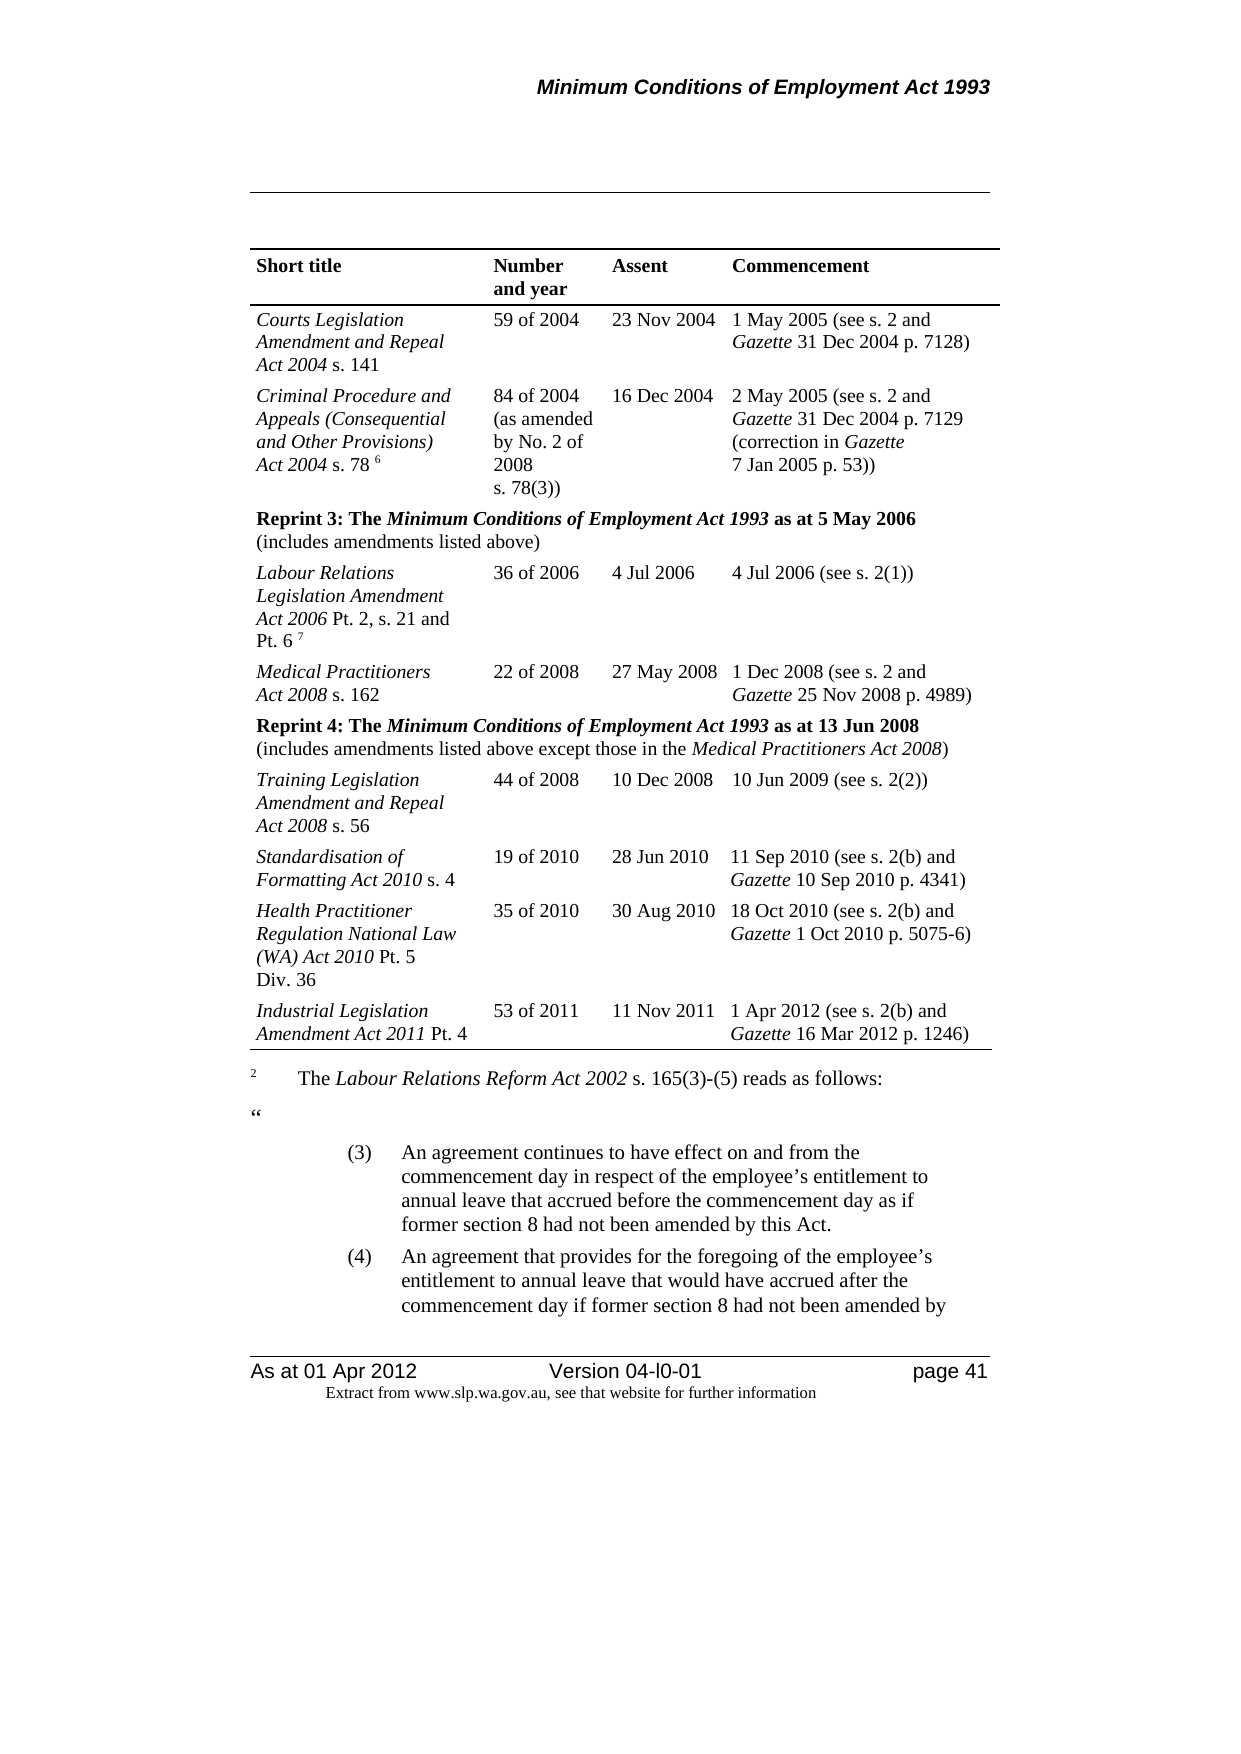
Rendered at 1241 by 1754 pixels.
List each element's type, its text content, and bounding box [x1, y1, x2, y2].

table_cell 18 Oct 2010 (see s. 2(b) and Gazette 1 Oct 2010 p. 5075-6) [724, 895, 992, 994]
table_cell Standardisation of Formatting Act 2010 s. 4 [250, 841, 487, 895]
text “ [250, 1103, 990, 1131]
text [312, 1244, 960, 1317]
table_cell 59 of 2004 [488, 306, 606, 380]
table_cell 2 May 2005 (see s. 2 and Gazette 31 Dec 2004 p. 7129 (correction in Gazette 7 Jan 2005 p. 53)) [726, 380, 992, 503]
table_cell 35 of 2010 [488, 895, 606, 994]
table_cell 1 May 2005 (see s. 2 and Gazette 31 Dec 2004 p. 7128) [726, 306, 999, 380]
table_header Short title [250, 250, 487, 303]
table_cell 11 Sep 2010 (see s. 2(b) and Gazette 10 Sep 2010 p. 4341) [724, 841, 992, 895]
table_cell 10 Dec 2008 [606, 764, 726, 841]
table_cell Health Practitioner Regulation National Law (WA) Act 2010 Pt. 5 Div. 36 [250, 895, 487, 994]
table_header Number and year [488, 250, 606, 303]
table_cell Medical Practitioners Act 2008 s. 162 [250, 656, 487, 710]
table_cell 27 May 2008 [606, 656, 726, 710]
table_cell 16 Dec 2004 [606, 380, 726, 503]
table_cell 30 Aug 2010 [606, 895, 724, 994]
text (3) An agreement continues to have effect on and from the commencement day in respect of the employee’s entitlement to annual leave that accrued before the commencement day as if former section 8 had not been amended by this Act. [312, 1140, 960, 1236]
table_cell Training Legislation Amendment and Repeal Act 2008 s. 56 [250, 764, 487, 841]
table_header Commencement [726, 250, 999, 303]
table_cell 11 Nov 2011 [606, 995, 724, 1048]
table_cell 22 of 2008 [488, 656, 606, 710]
table_cell Criminal Procedure and Appeals (Consequential and Other Provisions) Act 2004 s. 78 6 [250, 380, 487, 503]
table_cell 1 Dec 2008 (see s. 2 and Gazette 25 Nov 2008 p. 4989) [726, 656, 992, 710]
table_cell Reprint 4: The Minimum Conditions of Employment Act 1993 as at 13 Jun 2008 (includes amendments listed above except those in the Medical Practitioners Act 2008) [250, 710, 992, 764]
table_cell 28 Jun 2010 [606, 841, 724, 895]
table_cell 44 of 2008 [488, 764, 606, 841]
table_cell 84 of 2004 (as amended by No. 2 of 2008 s. 78(3)) [488, 380, 606, 503]
table_cell 4 Jul 2006 [606, 557, 726, 656]
table_cell Industrial Legislation Amendment Act 2011 Pt. 4 [250, 995, 487, 1048]
table_cell 36 of 2006 [488, 557, 606, 656]
table_cell Courts Legislation Amendment and Repeal Act 2004 s. 141 [250, 306, 487, 380]
table_cell 4 Jul 2006 (see s. 2(1)) [726, 557, 992, 656]
table_cell 10 Jun 2009 (see s. 2(2)) [726, 764, 992, 841]
table_cell Reprint 3: The Minimum Conditions of Employment Act 1993 as at 5 May 2006 (includes amendments listed above) [250, 503, 992, 557]
table_cell Labour Relations Legislation Amendment Act 2006 Pt. 2, s. 21 and Pt. 6 7 [250, 557, 487, 656]
table_cell 53 of 2011 [488, 995, 606, 1048]
table_cell 1 Apr 2012 (see s. 2(b) and Gazette 16 Mar 2012 p. 1246) [724, 995, 992, 1048]
text 2 The Labour Relations Reform Act 2002 s. 165(3)-(5) reads as follows: [250, 1066, 990, 1090]
table_cell 23 Nov 2004 [606, 306, 726, 380]
table_cell 19 of 2010 [488, 841, 606, 895]
table_header Assent [606, 250, 726, 303]
